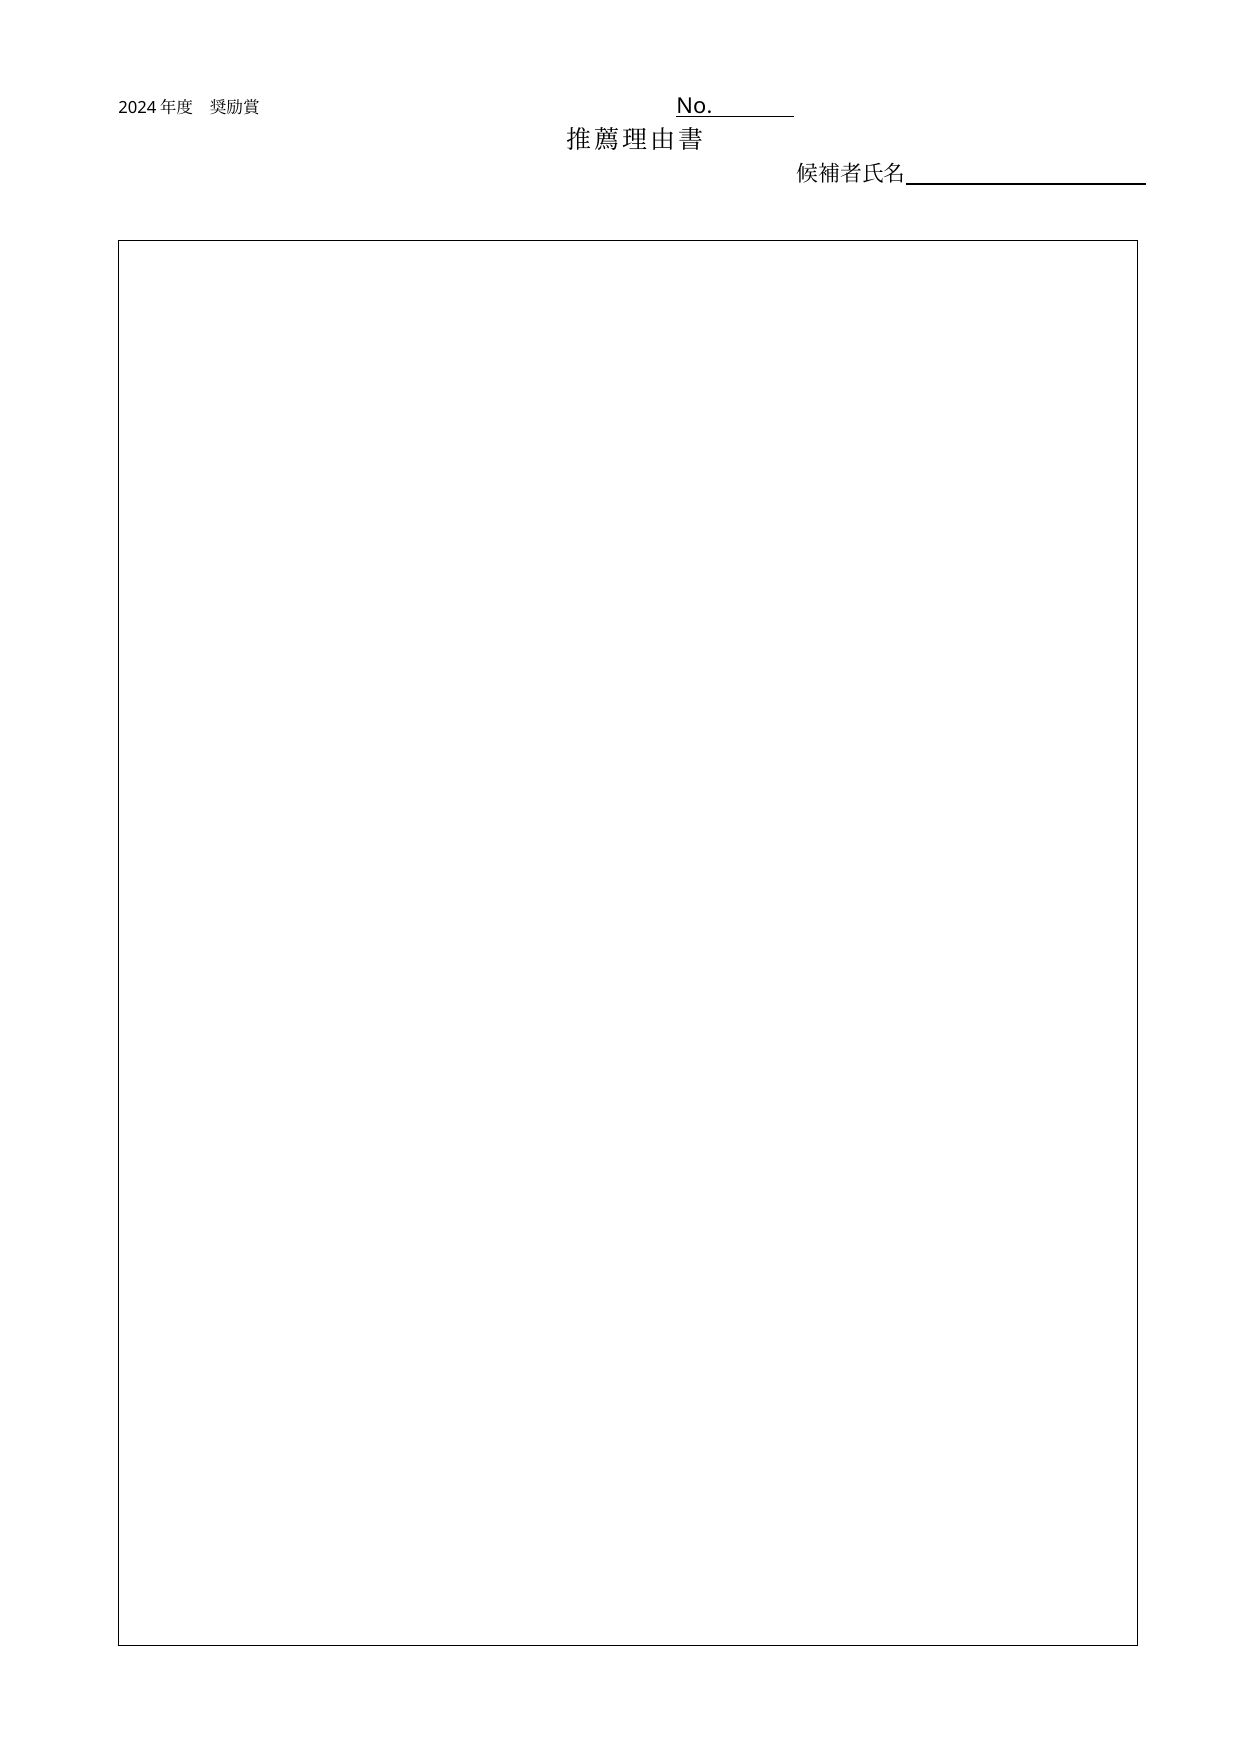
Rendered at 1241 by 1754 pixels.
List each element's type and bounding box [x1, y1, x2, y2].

table_header [119, 241, 1137, 1645]
